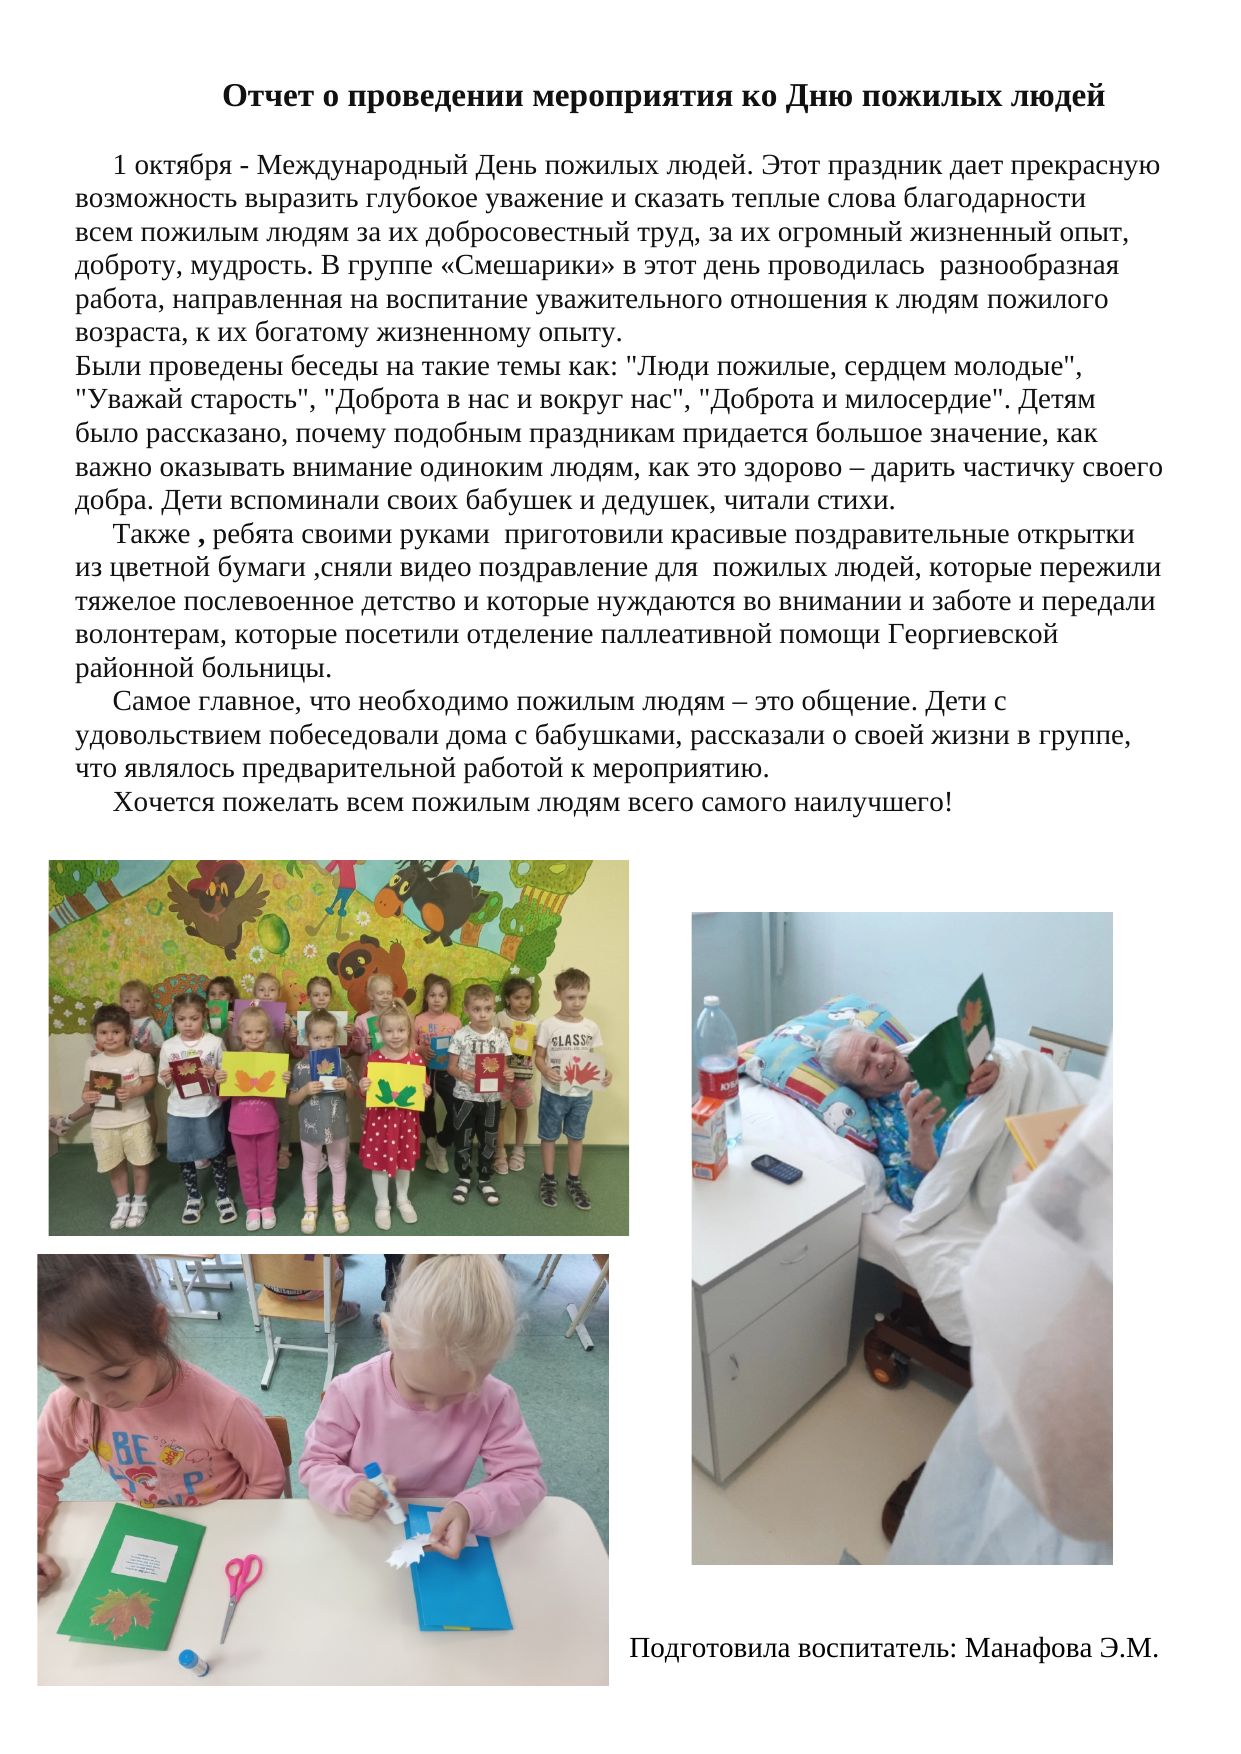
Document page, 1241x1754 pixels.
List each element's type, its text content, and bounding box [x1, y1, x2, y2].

text Подготовила воспитатель: Манафова Э.М. [609, 1630, 1165, 1664]
text 1 октября - Международный День пожилых людей. Этот праздник дает прекрасную возможность выразить глубокое уважение и сказать теплые слова благодарности всем пожилым людям за их добросовестный труд, за их огромный жизненный опыт, доброту, мудрость. В группе «Смешарики» в этот день проводилась разнообразная работа, направленная на воспитание уважительного отношения к людям пожилого возраста, к их богатому жизненному опыту. [75, 147, 1165, 348]
text Хочется пожелать всем пожилым людям всего самого наилучшего! [75, 784, 1165, 818]
text Также , ребята своими руками приготовили красивые поздравительные открытки из цветной бумаги ,сняли видео поздравление для пожилых людей, которые пережили тяжелое послевоенное детство и которые нуждаются во внимании и заботе и передали волонтерам, которые посетили отделение паллеативной помощи Георгиевской районной больницы. [75, 516, 1165, 683]
picture [691, 912, 1113, 1565]
text Самое главное, что необходимо пожилым людям – это общение. Дети с удовольствием побеседовали дома с бабушками, рассказали о своей жизни в группе, что являлось предварительной работой к мероприятию. [75, 683, 1165, 784]
text Отчет о проведении мероприятия ко Дню пожилых людей [75, 75, 1165, 113]
text Были проведены беседы на такие темы как: "Люди пожилые, сердцем молодые", "Уважай старость", "Доброта в нас и вокруг нас", "Доброта и милосердие". Детям было рассказано, почему подобным праздникам придается большое значение, как важно оказывать внимание одиноким людям, как это здорово – дарить частичку своего добра. Дети вспоминали своих бабушек и дедушек, читали стихи. [75, 348, 1165, 516]
picture [37, 1254, 609, 1686]
picture [48, 860, 630, 1236]
